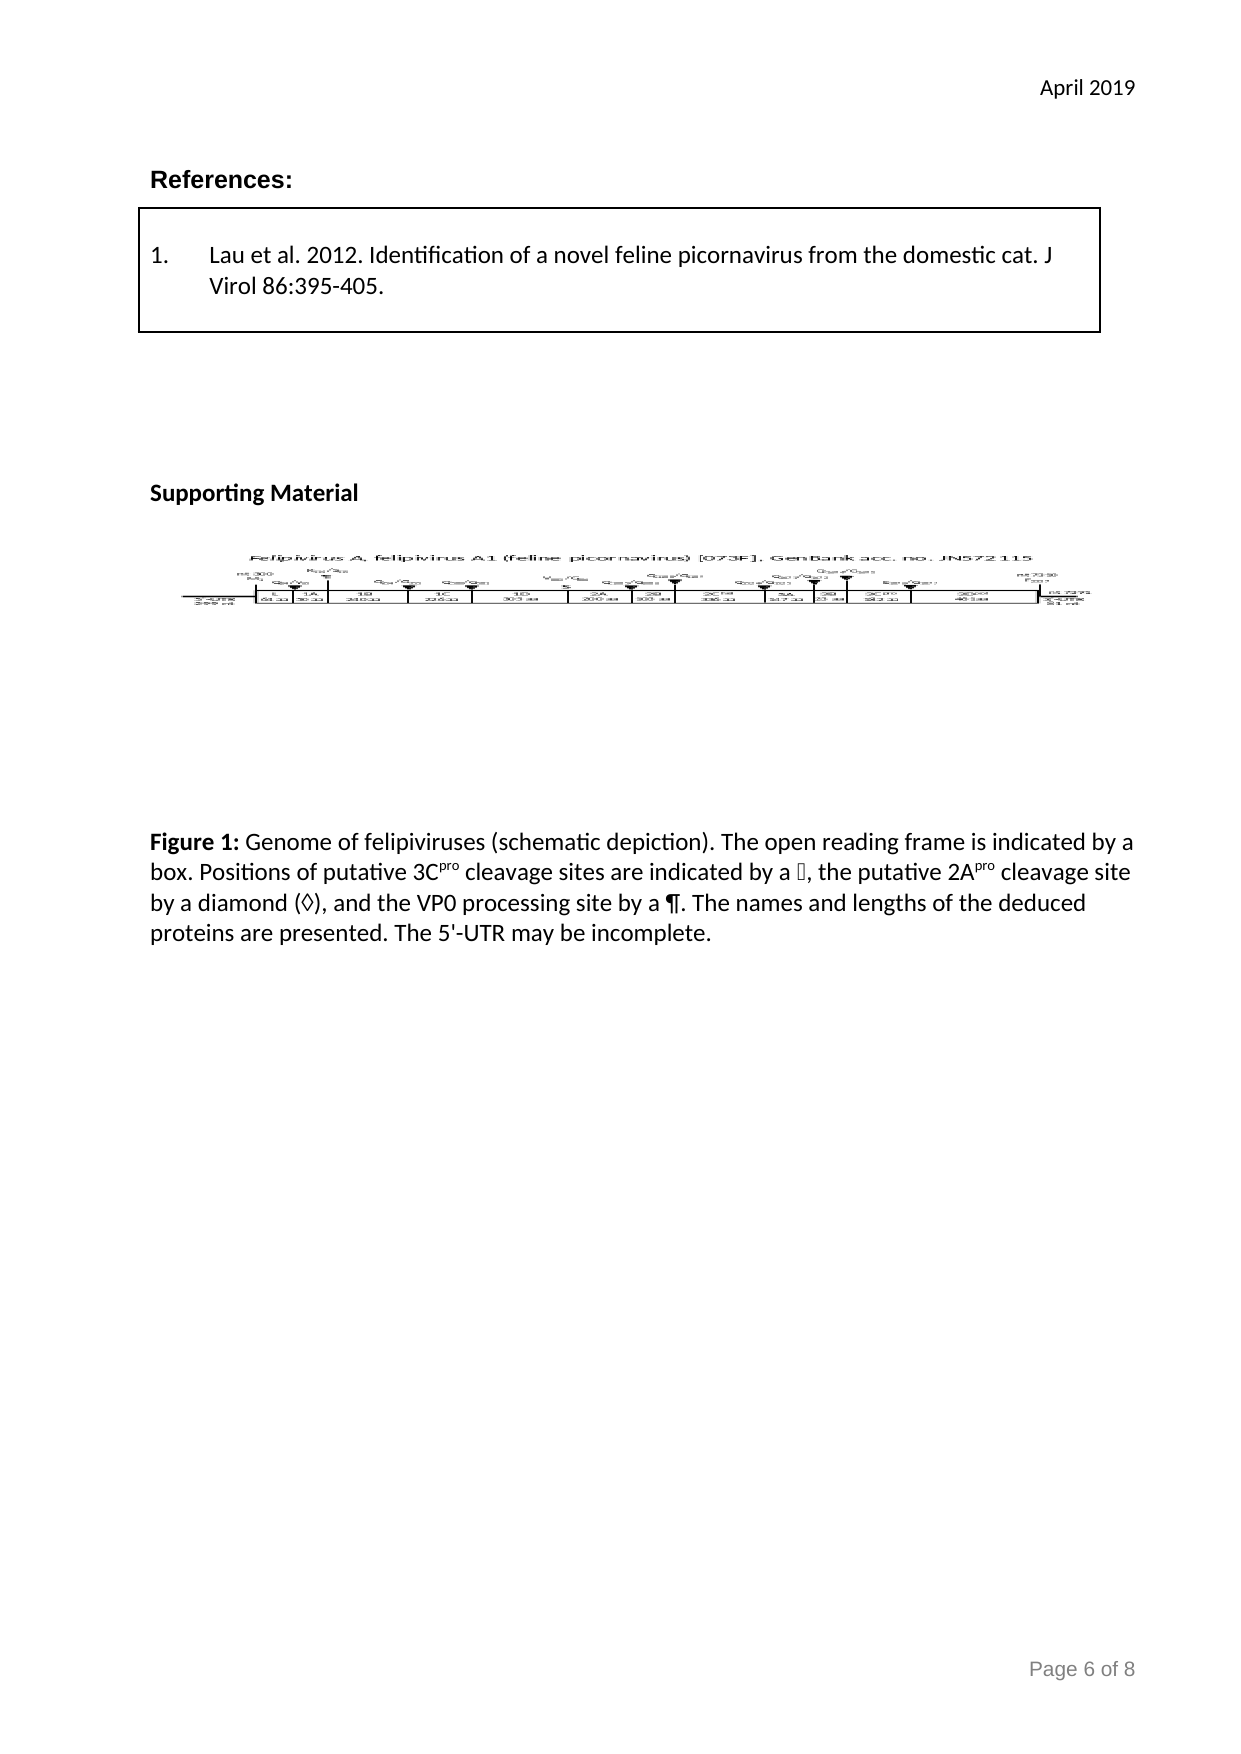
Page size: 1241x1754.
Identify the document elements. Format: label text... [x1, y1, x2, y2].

table_cell 1. Lau et al. 2012. Identification of a novel feline picornavirus from the domestic cat. J Virol 86:395-405. [140, 209, 1099, 331]
text Figure 1: Genome of felipiviruses (schematic depiction). The open reading frame is indicated by a box. Positions of putative 3Cpro cleavage sites are indicated by a , the putative 2Apro cleavage site by a diamond (), and the VP0 processing site by a ¶. The names and lengths of the deduced proteins are presented. The 5'-UTR may be incomplete. [150, 826, 1135, 948]
text Supporting Material [150, 477, 1135, 507]
table_header References: [139, 166, 1100, 207]
